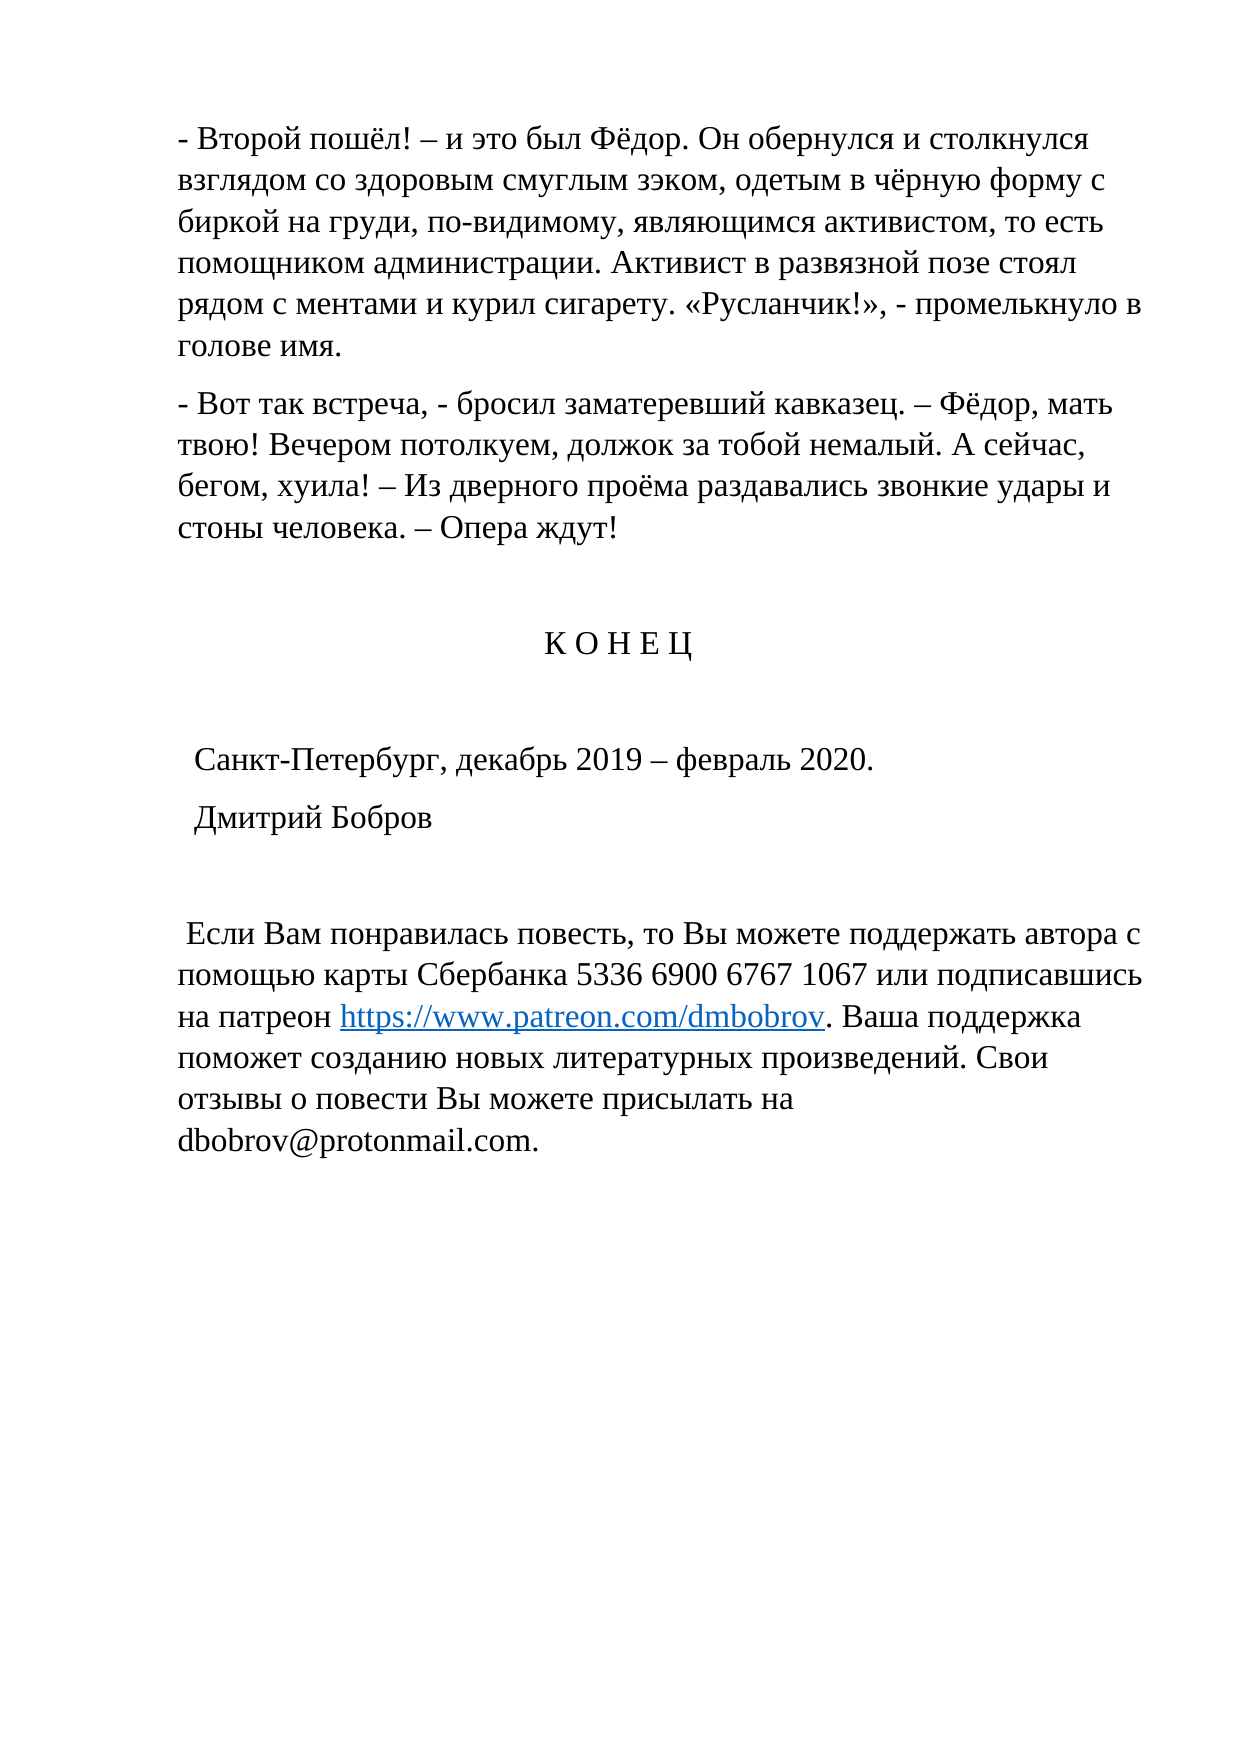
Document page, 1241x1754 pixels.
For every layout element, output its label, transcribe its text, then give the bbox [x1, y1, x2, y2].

text - Вот так встреча, - бросил заматеревший кавказец. – Фёдор, мать твою! Вечером потолкуем, должок за тобой немалый. А сейчас, бегом, хуила! – Из дверного проёма раздавались звонкие удары и стоны человека. – Опера ждут! [177, 383, 1152, 545]
text Если Вам понравилась повесть, то Вы можете поддержать автора с помощью карты Сбербанка 5336 6900 6767 1067 или подписавшись на патреон https://www.patreon.com/dmbobrov. Ваша поддержка поможет созданию новых литературных произведений. Свои отзывы о повести Вы можете присылать на dbobrov@protonmail.com. [177, 913, 1152, 1158]
text - Второй пошёл! – и это был Фёдор. Он обернулся и столкнулся взглядом со здоровым смуглым зэком, одетым в чёрную форму с биркой на груди, по-видимому, являющимся активистом, то есть помощником администрации. Активист в развязной позе стоял рядом с ментами и курил сигарету. «Русланчик!», - промелькнуло в голове имя. [177, 118, 1152, 363]
text Дмитрий Бобров [177, 797, 1152, 835]
text Санкт-Петербург, декабрь 2019 – февраль 2020. [177, 739, 1152, 777]
text К О Н Е Ц [177, 623, 1152, 661]
